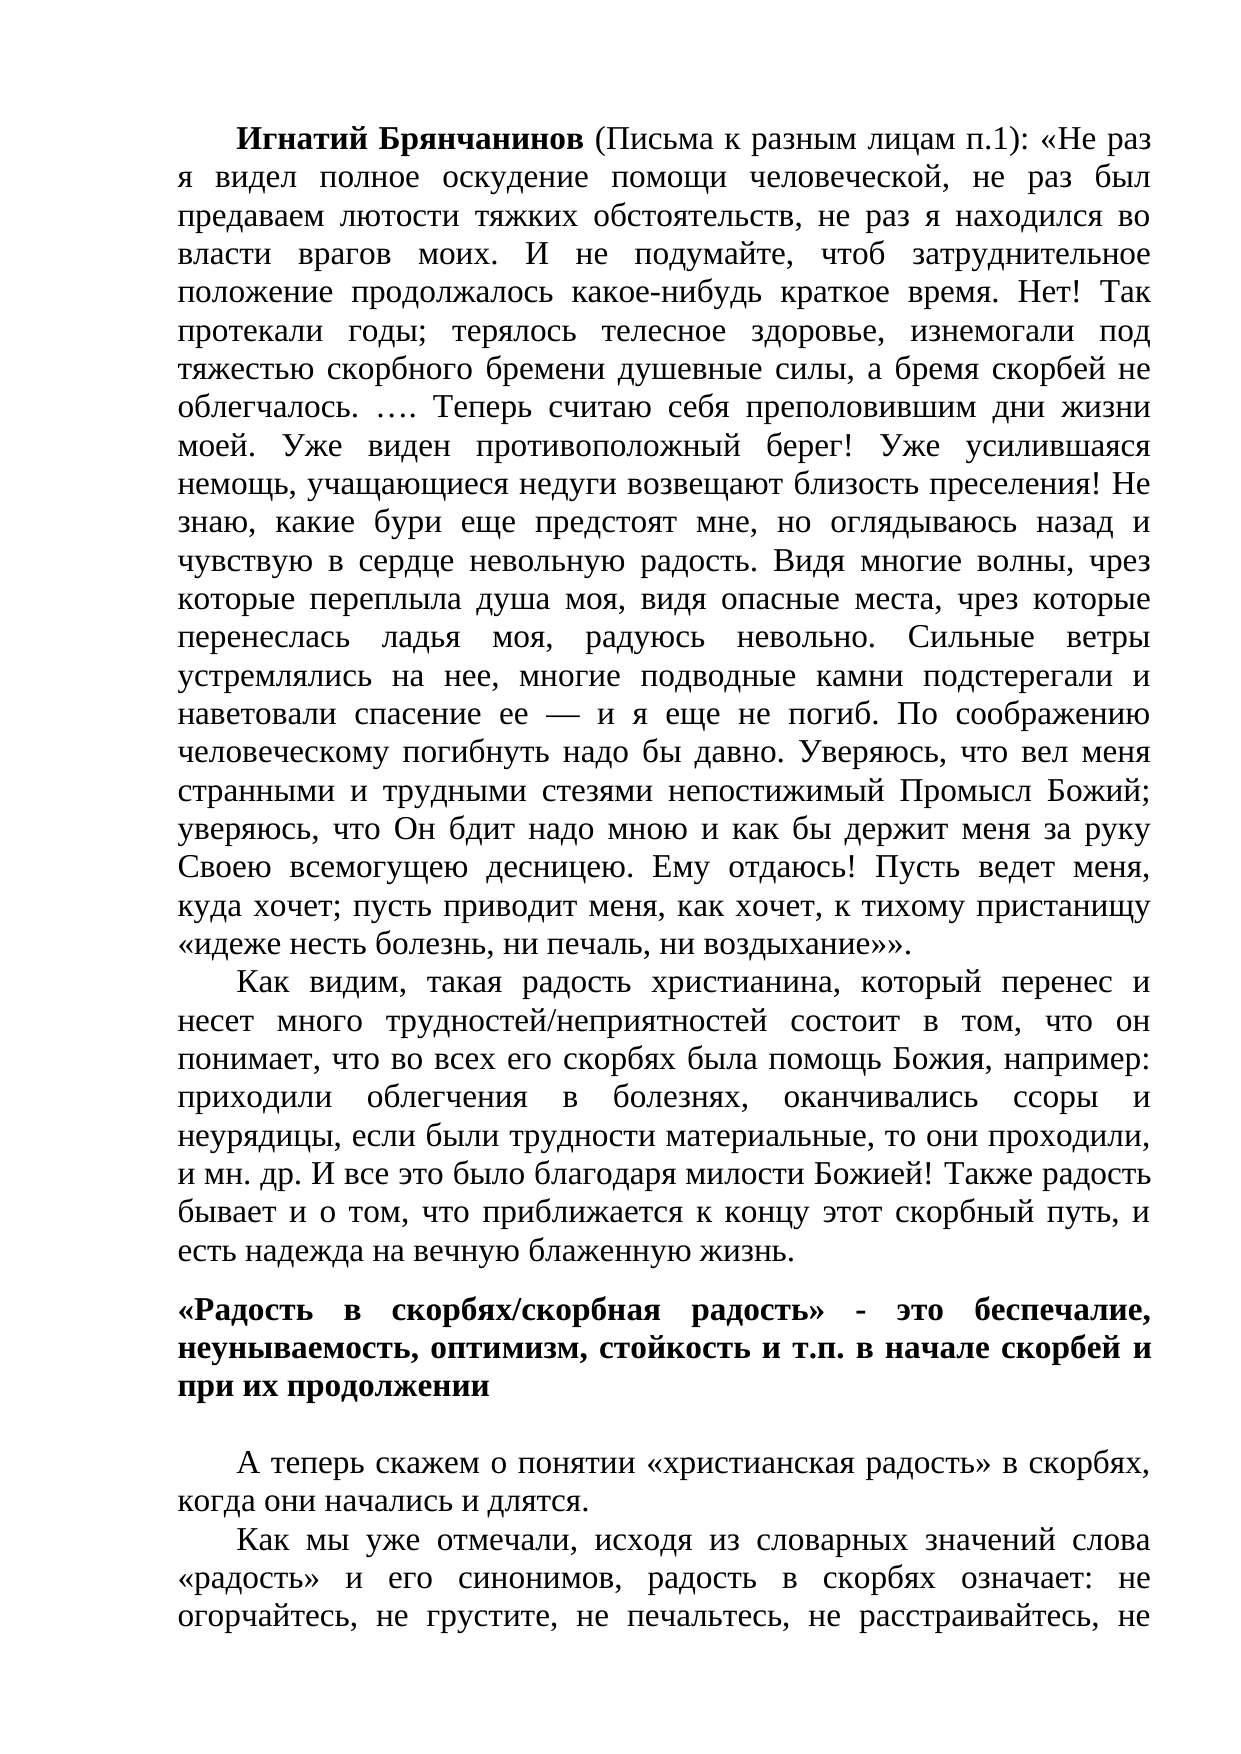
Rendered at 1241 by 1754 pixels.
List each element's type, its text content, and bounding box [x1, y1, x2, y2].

subtitle «Радость в скорбях/скорбная радость» - это беспечалие, неунываемость, оптимизм, стойкость и т.п. в начале скорбей и при их продолжении [177, 1289, 1152, 1404]
text Игнатий Брянчанинов (Письма к разным лицам п.1): «Не раз я видел полное оскудение помощи человеческой, не раз был предаваем лютости тяжких обстоятельств, не раз я находился во власти врагов моих. И не подумайте, чтоб затруднительное положение продолжалось какое-нибудь краткое время. Нет! Так протекали годы; терялось телесное здоровье, изнемогали под тяжестью скорбного бремени душевные силы, а бремя скорбей не облегчалось. …. Теперь считаю себя преполовившим дни жизни моей. Уже виден противоположный берег! Уже усилившаяся немощь, учащающиеся недуги возвещают близость преселения! Не знаю, какие бури еще предстоят мне, но оглядываюсь назад и чувствую в сердце невольную радость. Видя многие волны, чрез которые переплыла душа моя, видя опасные места, чрез которые перенеслась ладья моя, радуюсь невольно. Сильные ветры устремлялись на нее, многие подводные камни подстерегали и наветовали спасение ее — и я еще не погиб. По соображению человеческому погибнуть надо бы давно. Уверяюсь, что вел меня странными и трудными стезями непостижимый Промысл Божий; уверяюсь, что Он бдит надо мною и как бы держит меня за руку Своею всемогущею десницею. Ему отдаюсь! Пусть ведет меня, куда хочет; пусть приводит меня, как хочет, к тихому пристанищу «идеже несть болезнь, ни печаль, ни воздыхание»». [177, 118, 1152, 961]
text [177, 1519, 1152, 1634]
text Как видим, такая радость христианина, который перенес и несет много трудностей/неприятностей состоит в том, что он понимает, что во всех его скорбях была помощь Божия, например: приходили облегчения в болезнях, оканчивались ссоры и неурядицы, если были трудности материальные, то они проходили, и мн. др. И все это было благодаря милости Божией! Также радость бывает и о том, что приближается к концу этот скорбный путь, и есть надежда на вечную блаженную жизнь. [177, 961, 1152, 1268]
text А теперь скажем о понятии «христианская радость» в скорбях, когда они начались и длятся. [177, 1442, 1152, 1519]
